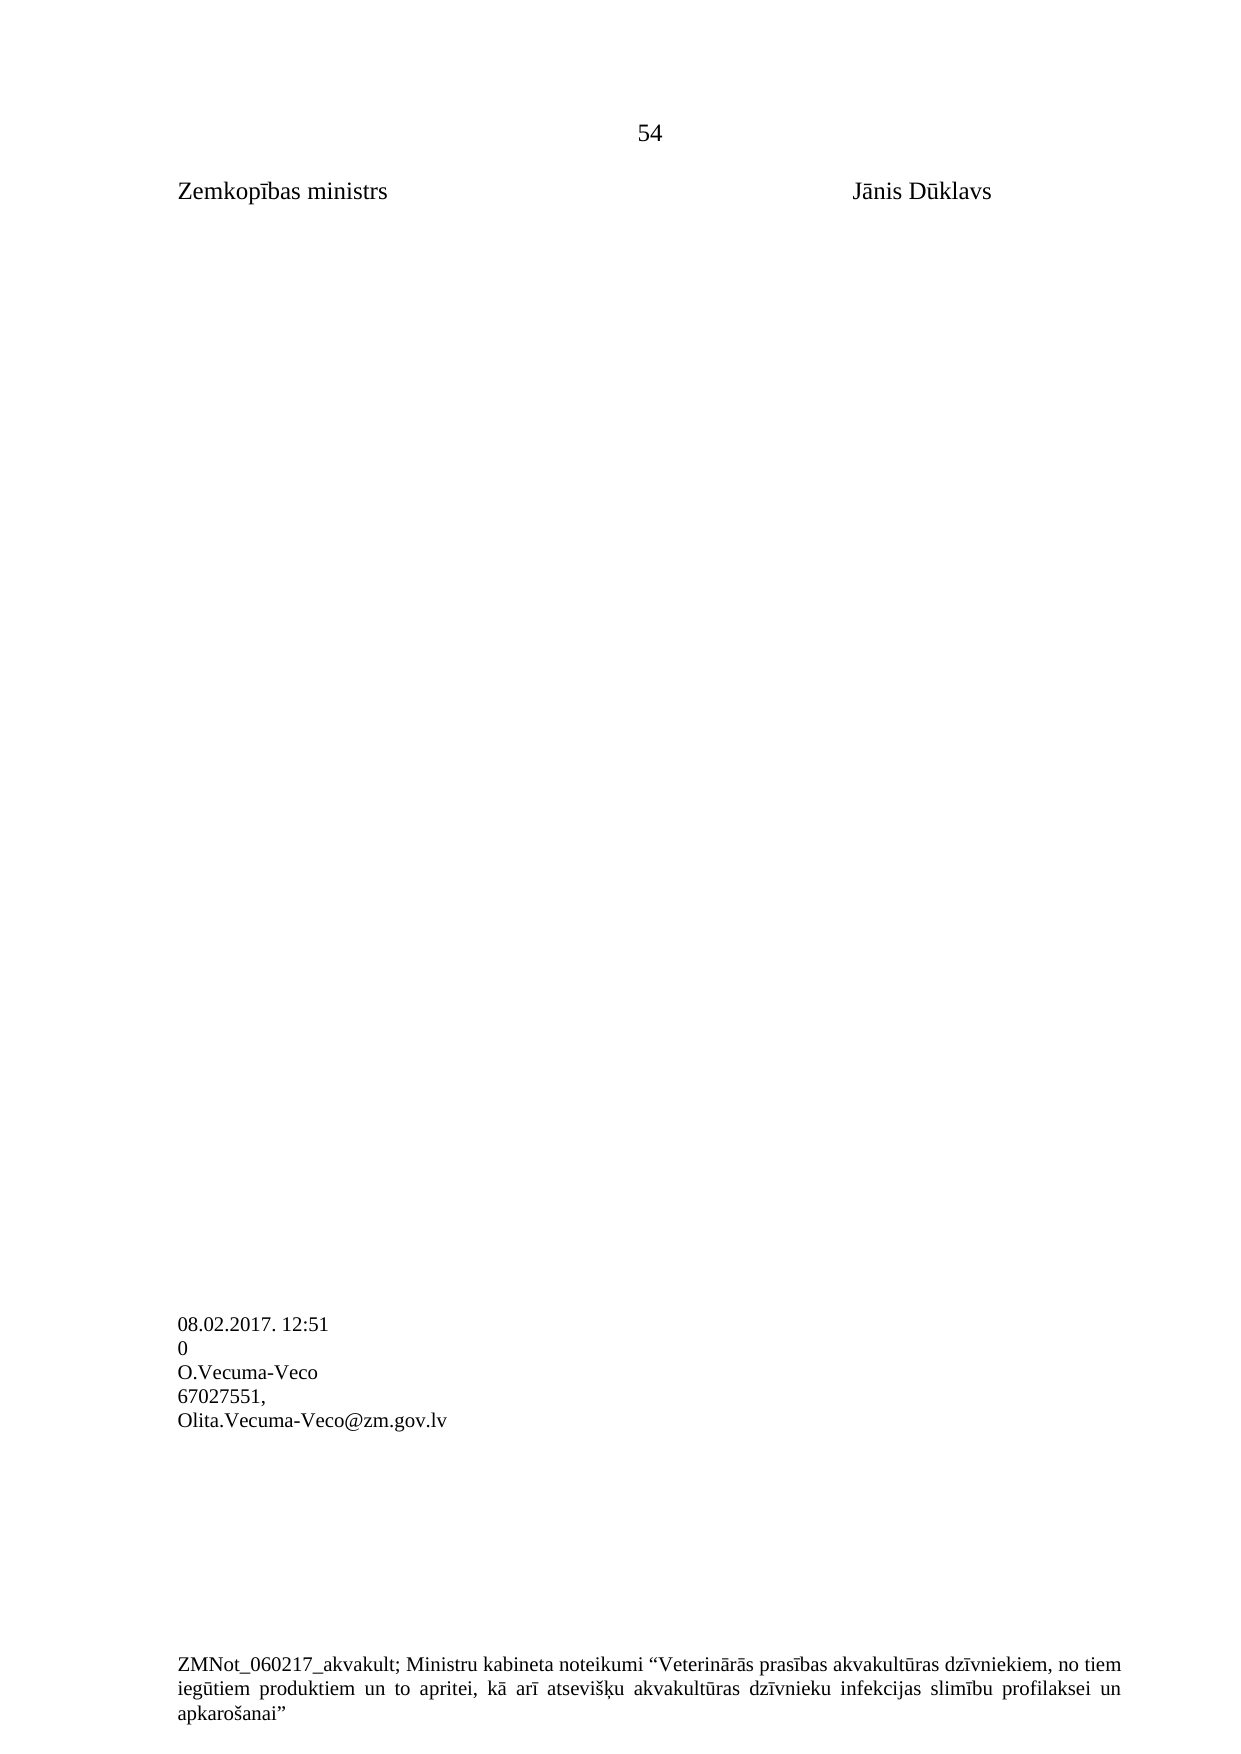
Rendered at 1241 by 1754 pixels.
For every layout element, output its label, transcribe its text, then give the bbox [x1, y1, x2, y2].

text O.Vecuma-Veco [177, 1360, 1122, 1384]
text 21831 [177, 1336, 1122, 1360]
text 67027551, [177, 1384, 1122, 1408]
text Zemkopības ministrs Jānis Dūklavs [177, 176, 1122, 205]
text Olita.Vecuma-Veco@zm.gov.lv [177, 1408, 1122, 1432]
text 08.02.2017. 12:51 [177, 1312, 1122, 1336]
